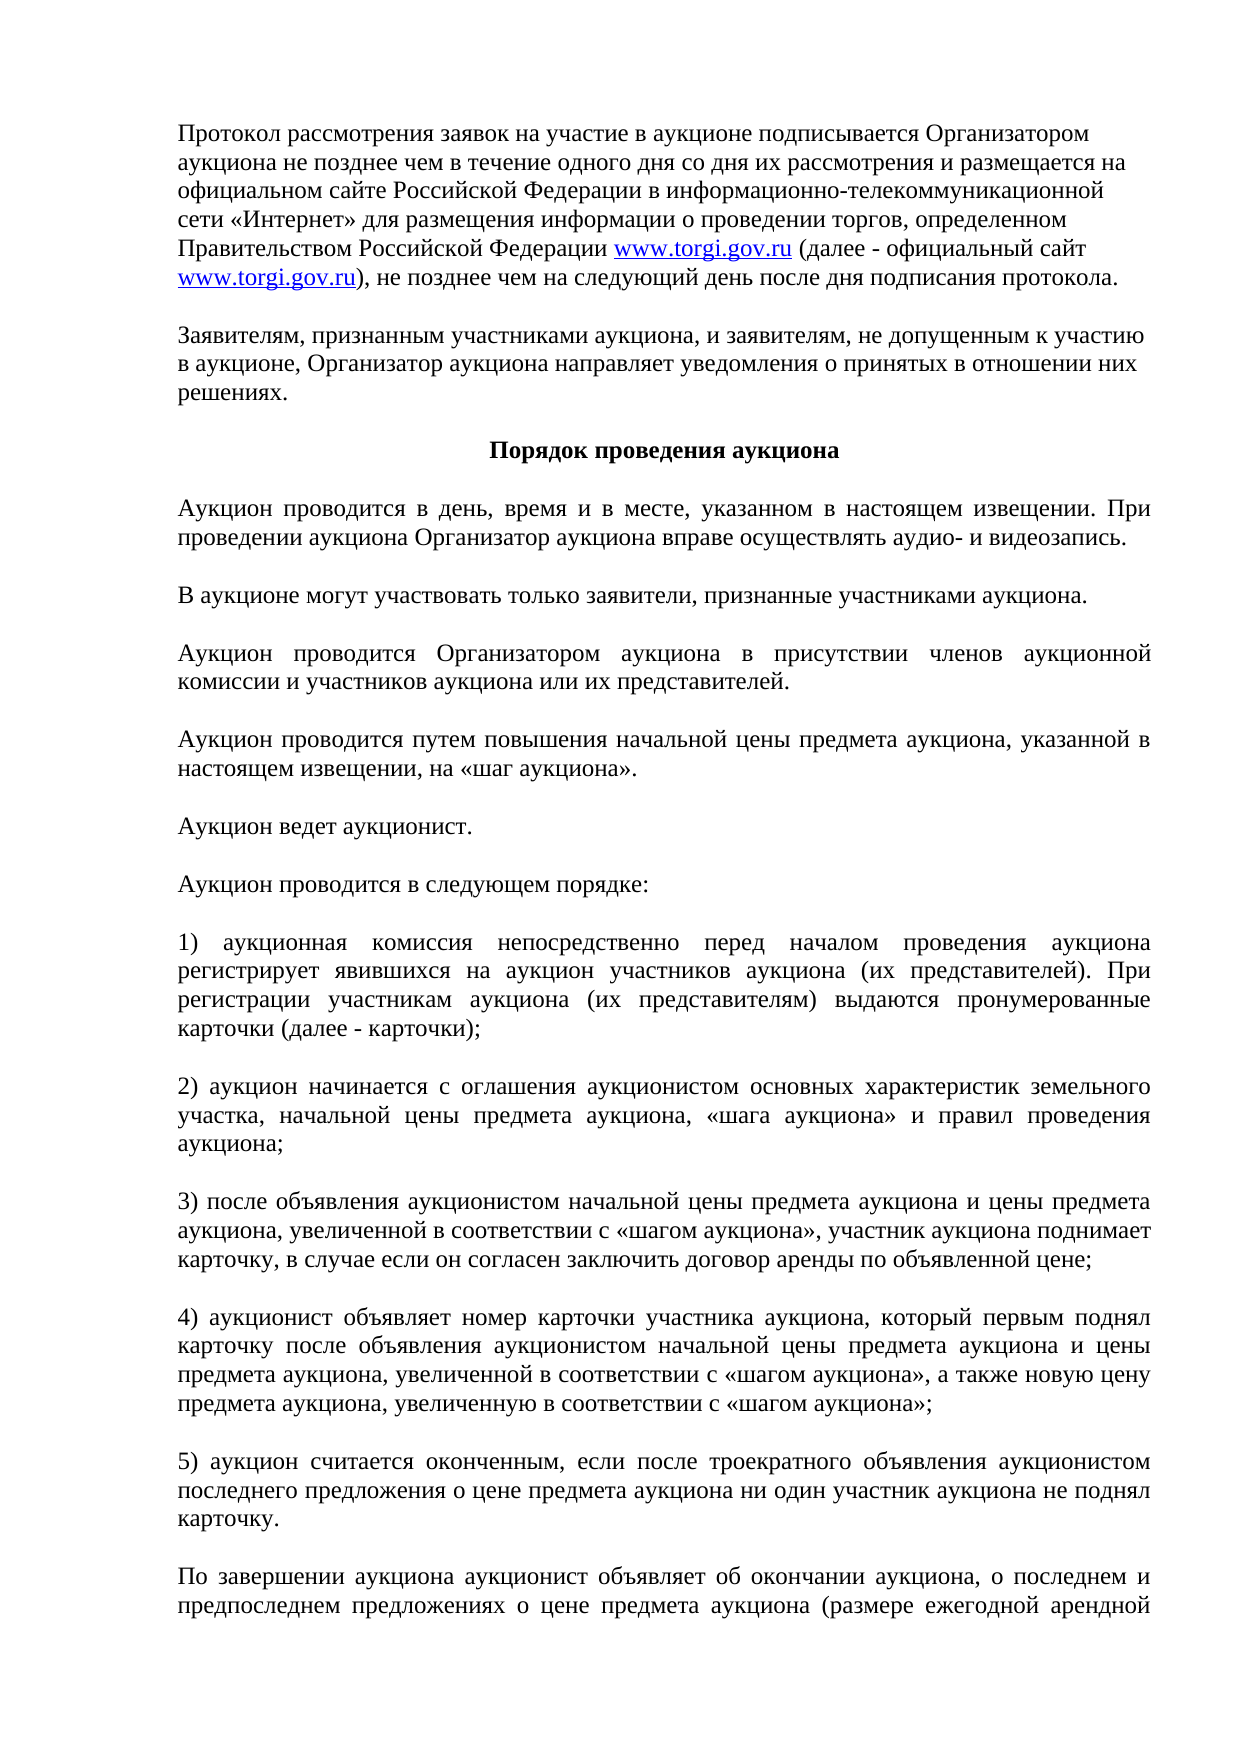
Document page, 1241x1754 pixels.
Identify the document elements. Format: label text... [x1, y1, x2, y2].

text В аукционе могут участвовать только заявители, признанные участниками аукциона. [177, 580, 1152, 608]
text 1) аукционная комиссия непосредственно перед началом проведения аукциона регистрирует явившихся на аукцион участников аукциона (их представителей). При регистрации участникам аукциона (их представителям) выдаются пронумерованные карточки (далее - карточки); [177, 927, 1152, 1042]
text Аукцион ведет аукционист. [177, 811, 1152, 840]
text 5) аукцион считается оконченным, если после троекратного объявления аукционистом последнего предложения о цене предмета аукциона ни один участник аукциона не поднял карточку. [177, 1446, 1152, 1532]
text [177, 1561, 1152, 1619]
text Аукцион проводится в день, время и в месте, указанном в настоящем извещении. При проведении аукциона Организатор аукциона вправе осуществлять аудио- и видеозапись. [177, 493, 1152, 551]
text Аукцион проводится в следующем порядке: [177, 869, 1152, 898]
text Заявителям, признанным участниками аукциона, и заявителям, не допущенным к участию в аукционе, Организатор аукциона направляет уведомления о принятых в отношении них решениях. [177, 320, 1152, 406]
text 4) аукционист объявляет номер карточки участника аукциона, который первым поднял карточку после объявления аукционистом начальной цены предмета аукциона и цены предмета аукциона, увеличенной в соответствии с «шагом аукциона», а также новую цену предмета аукциона, увеличенную в соответствии с «шагом аукциона»; [177, 1302, 1152, 1417]
text Порядок проведения аукциона [177, 435, 1152, 464]
text 2) аукцион начинается с оглашения аукционистом основных характеристик земельного участка, начальной цены предмета аукциона, «шага аукциона» и правил проведения аукциона; [177, 1071, 1152, 1157]
text Протокол рассмотрения заявок на участие в аукционе подписывается Организатором аукциона не позднее чем в течение одного дня со дня их рассмотрения и размещается на официальном сайте Российской Федерации в информационно-телекоммуникационной сети «Интернет» для размещения информации о проведении торгов, определенном Правительством Российской Федерации www.torgi.gov.ru (далее - официальный сайт www.torgi.gov.ru), не позднее чем на следующий день после дня подписания протокола. [177, 118, 1152, 291]
text Аукцион проводится Организатором аукциона в присутствии членов аукционной комиссии и участников аукциона или их представителей. [177, 638, 1152, 695]
text Аукцион проводится путем повышения начальной цены предмета аукциона, указанной в настоящем извещении, на «шаг аукциона». [177, 724, 1152, 782]
text 3) после объявления аукционистом начальной цены предмета аукциона и цены предмета аукциона, увеличенной в соответствии с «шагом аукциона», участник аукциона поднимает карточку, в случае если он согласен заключить договор аренды по объявленной цене; [177, 1186, 1152, 1273]
